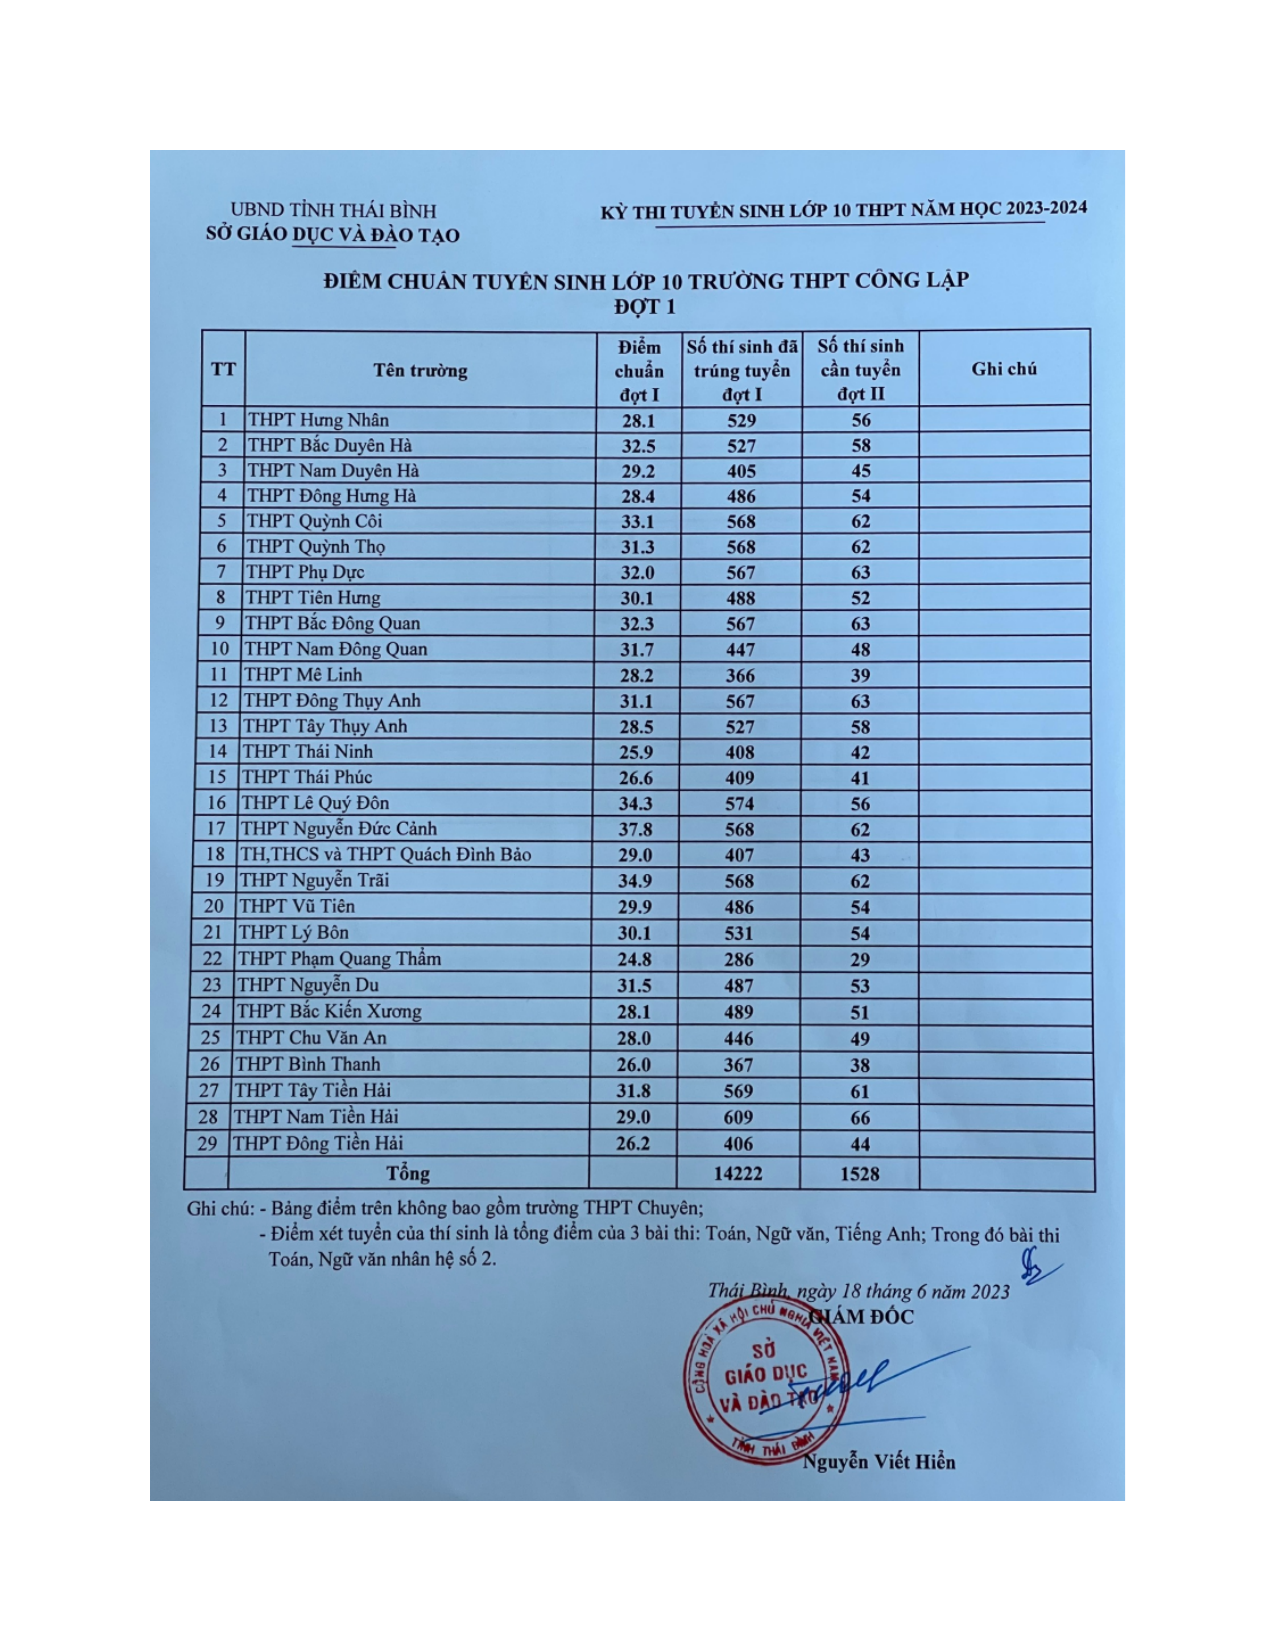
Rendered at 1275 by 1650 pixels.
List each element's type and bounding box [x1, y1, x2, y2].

picture [150, 150, 1125, 1501]
